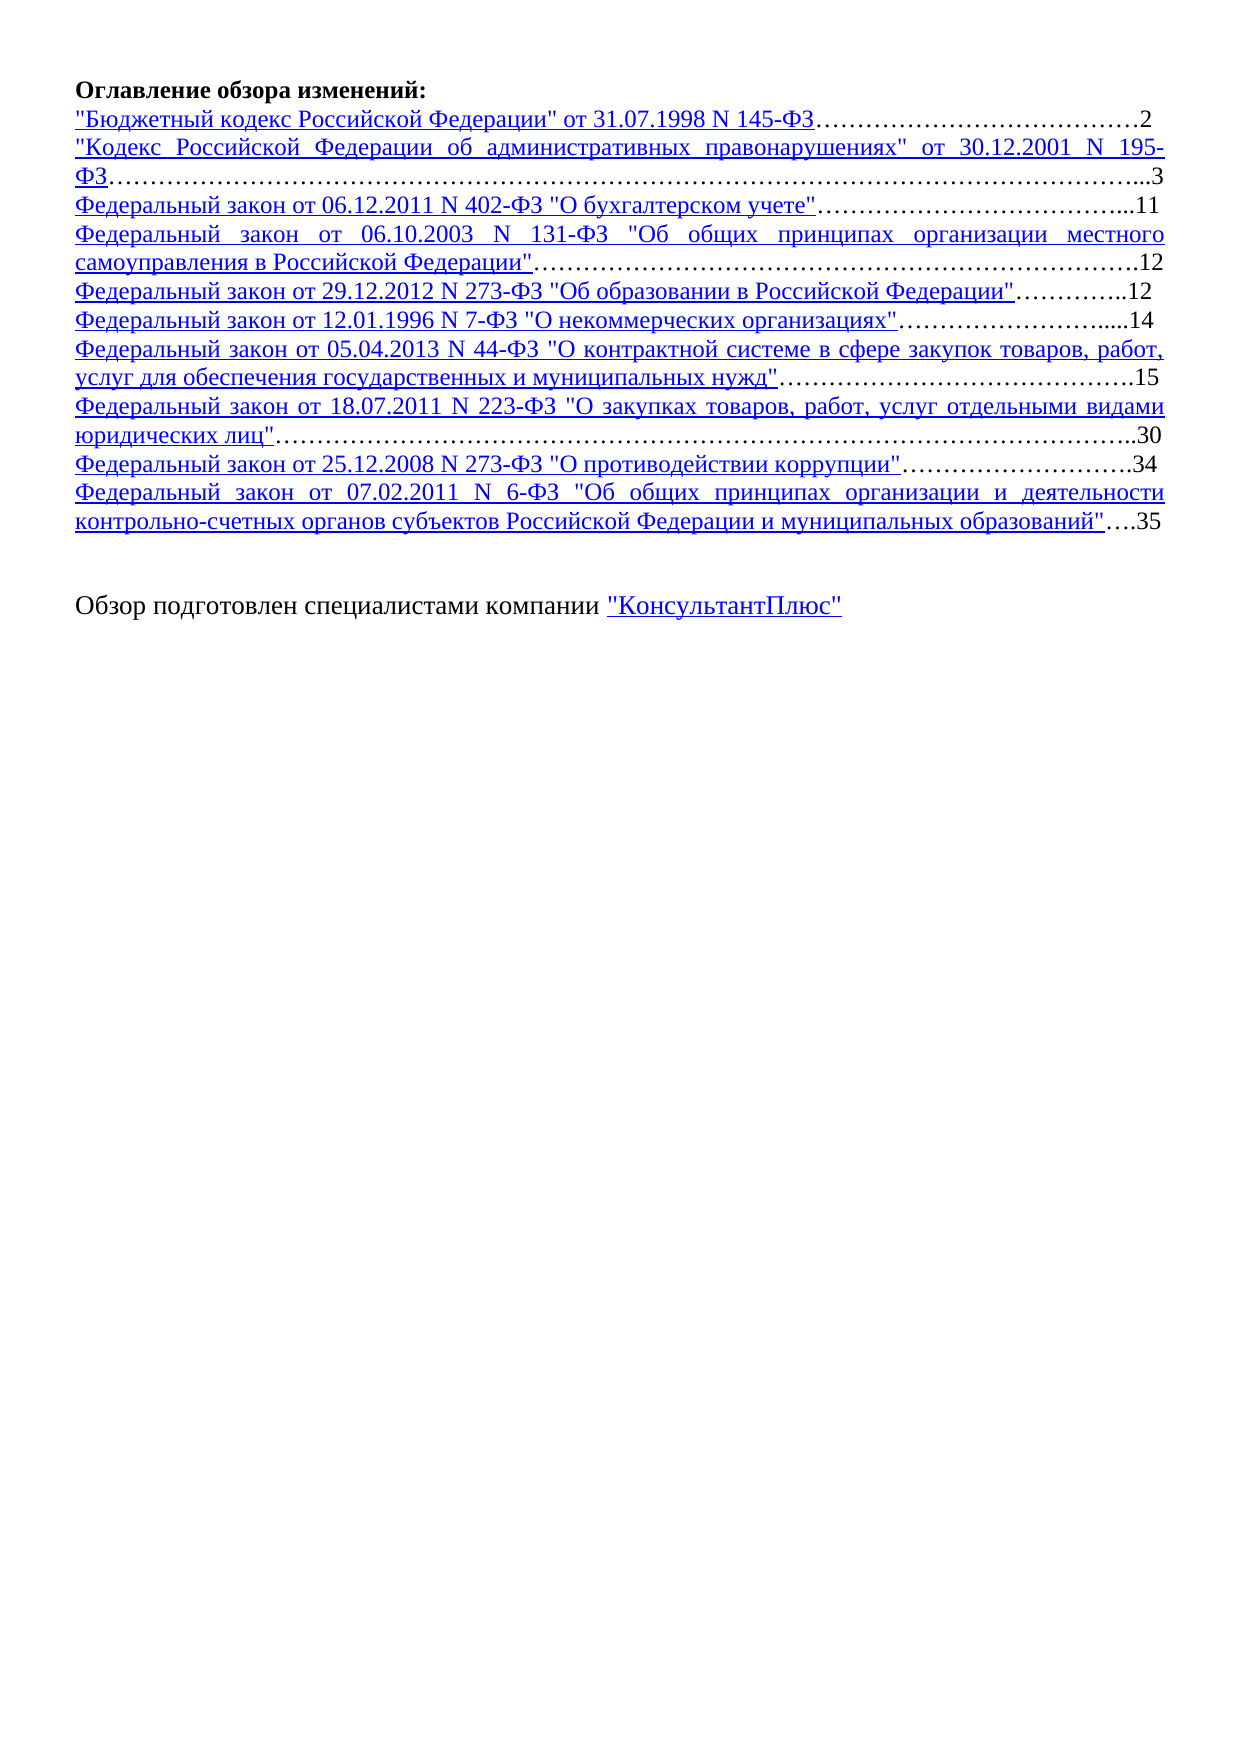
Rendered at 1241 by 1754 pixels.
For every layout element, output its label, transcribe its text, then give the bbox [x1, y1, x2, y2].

text "Кодекс Российской Федерации об административных правонарушениях" от 30.12.2001 N 195-ФЗ……………………………………………………………………………………………………………...3 [75, 159, 1165, 190]
text Федеральный закон от 07.02.2011 N 6-ФЗ "Об общих принципах организации и деятельности контрольно-счетных органов субъектов Российской Федерации и муниципальных образований"….35 [75, 477, 1165, 502]
text Федеральный закон от 12.01.1996 N 7-ФЗ "О некоммерческих организациях"…………………….....14 [75, 305, 1165, 334]
text Федеральный закон от 06.12.2011 N 402-ФЗ "О бухгалтерском учете"………………………………...11 [75, 190, 1165, 219]
text Обзор подготовлен специалистами компании "КонсультантПлюс" [75, 589, 1165, 620]
text "Кодекс Российской Федерации об административных правонарушениях" от 30.12.2001 N 195-ФЗ……………………………………………………………………………………………………………...3 [75, 132, 1165, 157]
text Федеральный закон от 06.10.2003 N 131-ФЗ "Об общих принципах организации местного самоуправления в Российской Федерации"……………………………………………………………….12 [75, 245, 1165, 276]
text Федеральный закон от 25.12.2008 N 273-ФЗ "О противодействии коррупции"……………………….34 [75, 449, 1165, 477]
text Федеральный закон от 18.07.2011 N 223-ФЗ "О закупках товаров, работ, услуг отдельными видами юридических лиц"…………………………………………………………………………………………..30 [75, 418, 1165, 449]
text Федеральный закон от 18.07.2011 N 223-ФЗ "О закупках товаров, работ, услуг отдельными видами юридических лиц"…………………………………………………………………………………………..30 [75, 391, 1165, 416]
text Оглавление обзора изменений: [75, 75, 1165, 104]
text Федеральный закон от 07.02.2011 N 6-ФЗ "Об общих принципах организации и деятельности контрольно-счетных органов субъектов Российской Федерации и муниципальных образований"….35 [75, 504, 1165, 535]
text Федеральный закон от 05.04.2013 N 44-ФЗ "О контрактной системе в сфере закупок товаров, работ, услуг для обеспечения государственных и муниципальных нужд"…………………………………….15 [75, 334, 1165, 391]
text "Бюджетный кодекс Российской Федерации" от 31.07.1998 N 145-ФЗ…………………………………2 [75, 104, 1165, 132]
text Федеральный закон от 06.10.2003 N 131-ФЗ "Об общих принципах организации местного самоуправления в Российской Федерации"……………………………………………………………….12 [75, 219, 1165, 244]
text Федеральный закон от 29.12.2012 N 273-ФЗ "Об образовании в Российской Федерации"…………..12 [75, 276, 1165, 305]
